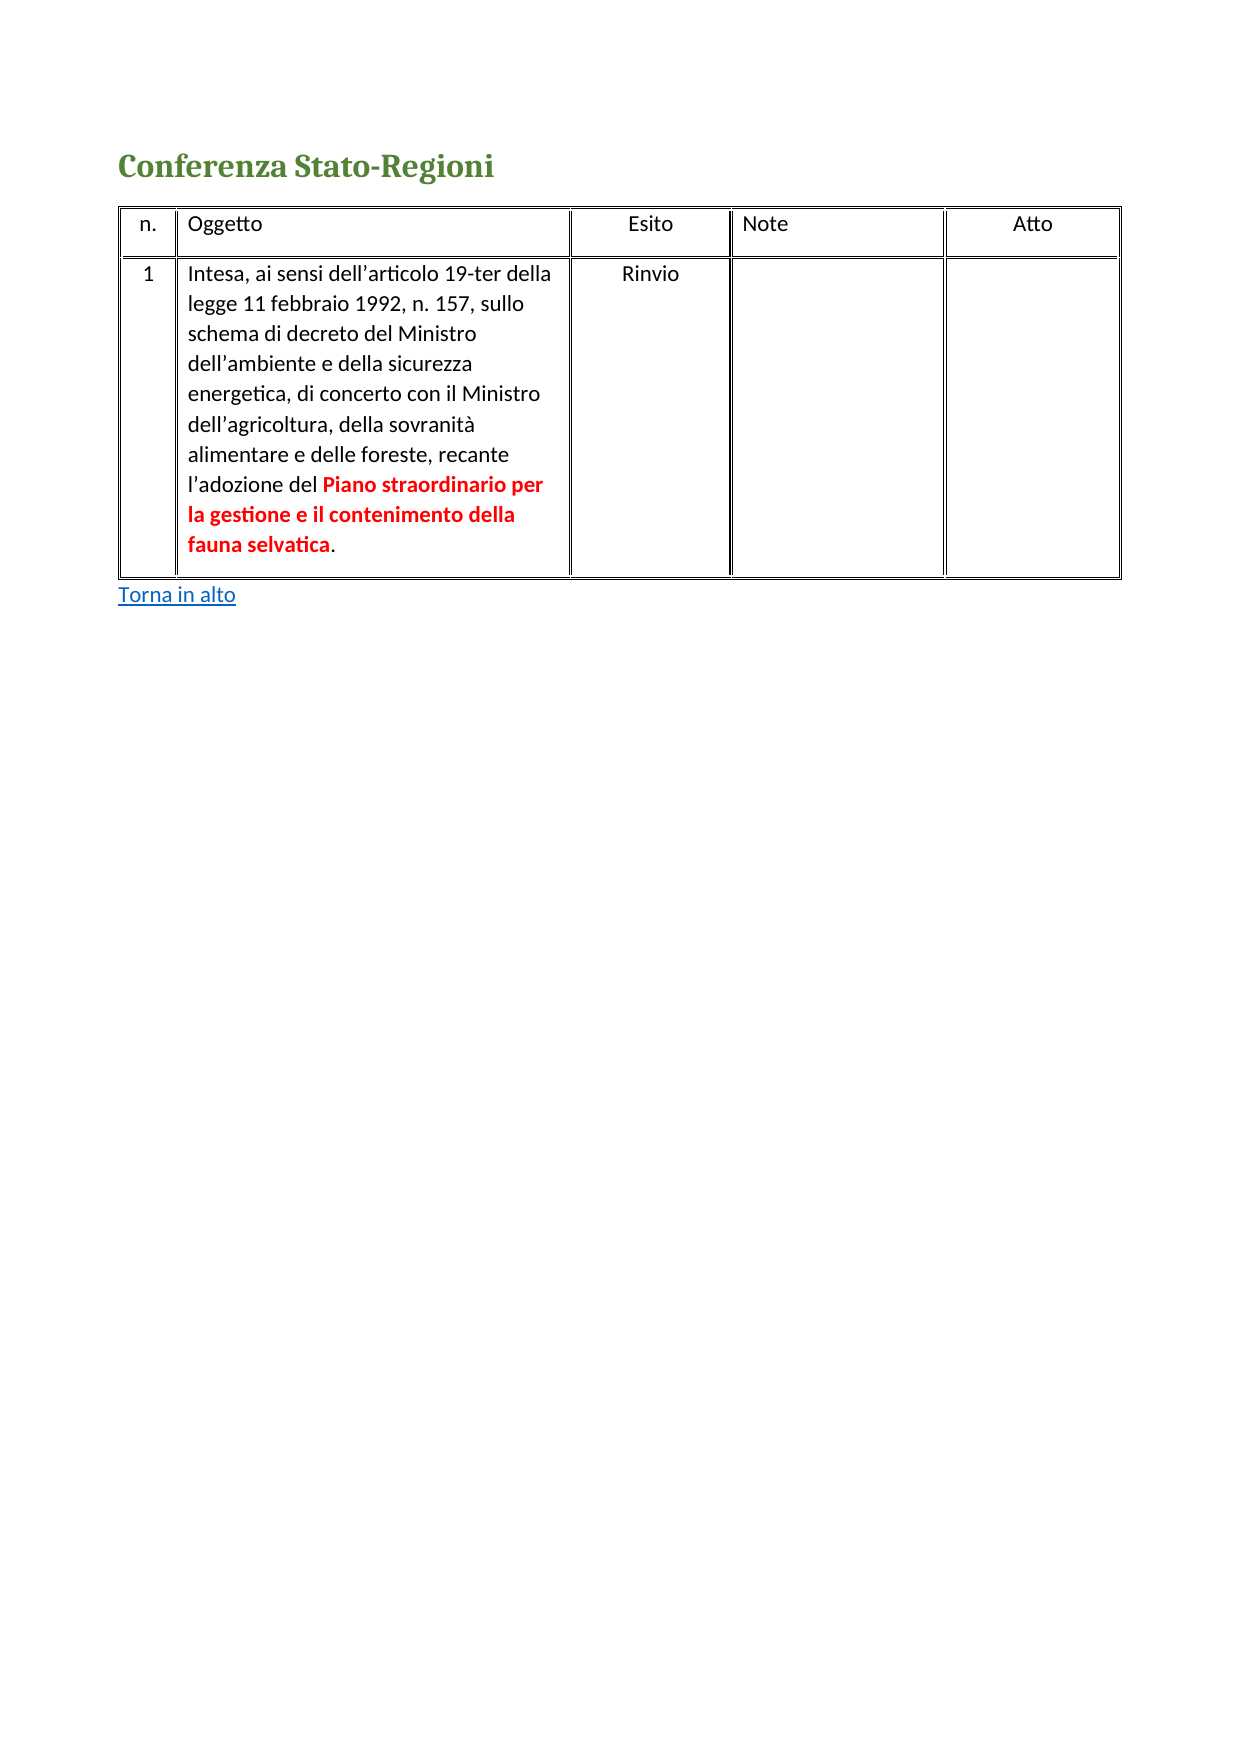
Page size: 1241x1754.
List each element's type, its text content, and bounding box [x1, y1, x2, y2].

table_header Oggetto [176, 209, 570, 256]
table_header Esito [570, 209, 731, 256]
table_header Atto [945, 209, 1119, 256]
text Conferenza Stato-Regioni [118, 148, 1122, 186]
table_cell Intesa, ai sensi dell’articolo 19-ter della legge 11 febbraio 1992, n. 157, sullo schema di decreto del Ministro dell’ambiente e della sicurezza energetica, di concerto con il Ministro dell’agricoltura, della sovranità alimentare e delle foreste, recante l’adozione del Piano straordinario per la gestione e il contenimento della fauna selvatica. [176, 259, 570, 577]
table_header n. [121, 209, 176, 256]
table_cell Rinvio [570, 259, 731, 577]
table_cell [731, 256, 945, 577]
table_cell 1 [121, 256, 176, 577]
table_cell [945, 256, 1119, 577]
table_header Note [731, 207, 945, 256]
text Torna in alto [118, 580, 1122, 608]
